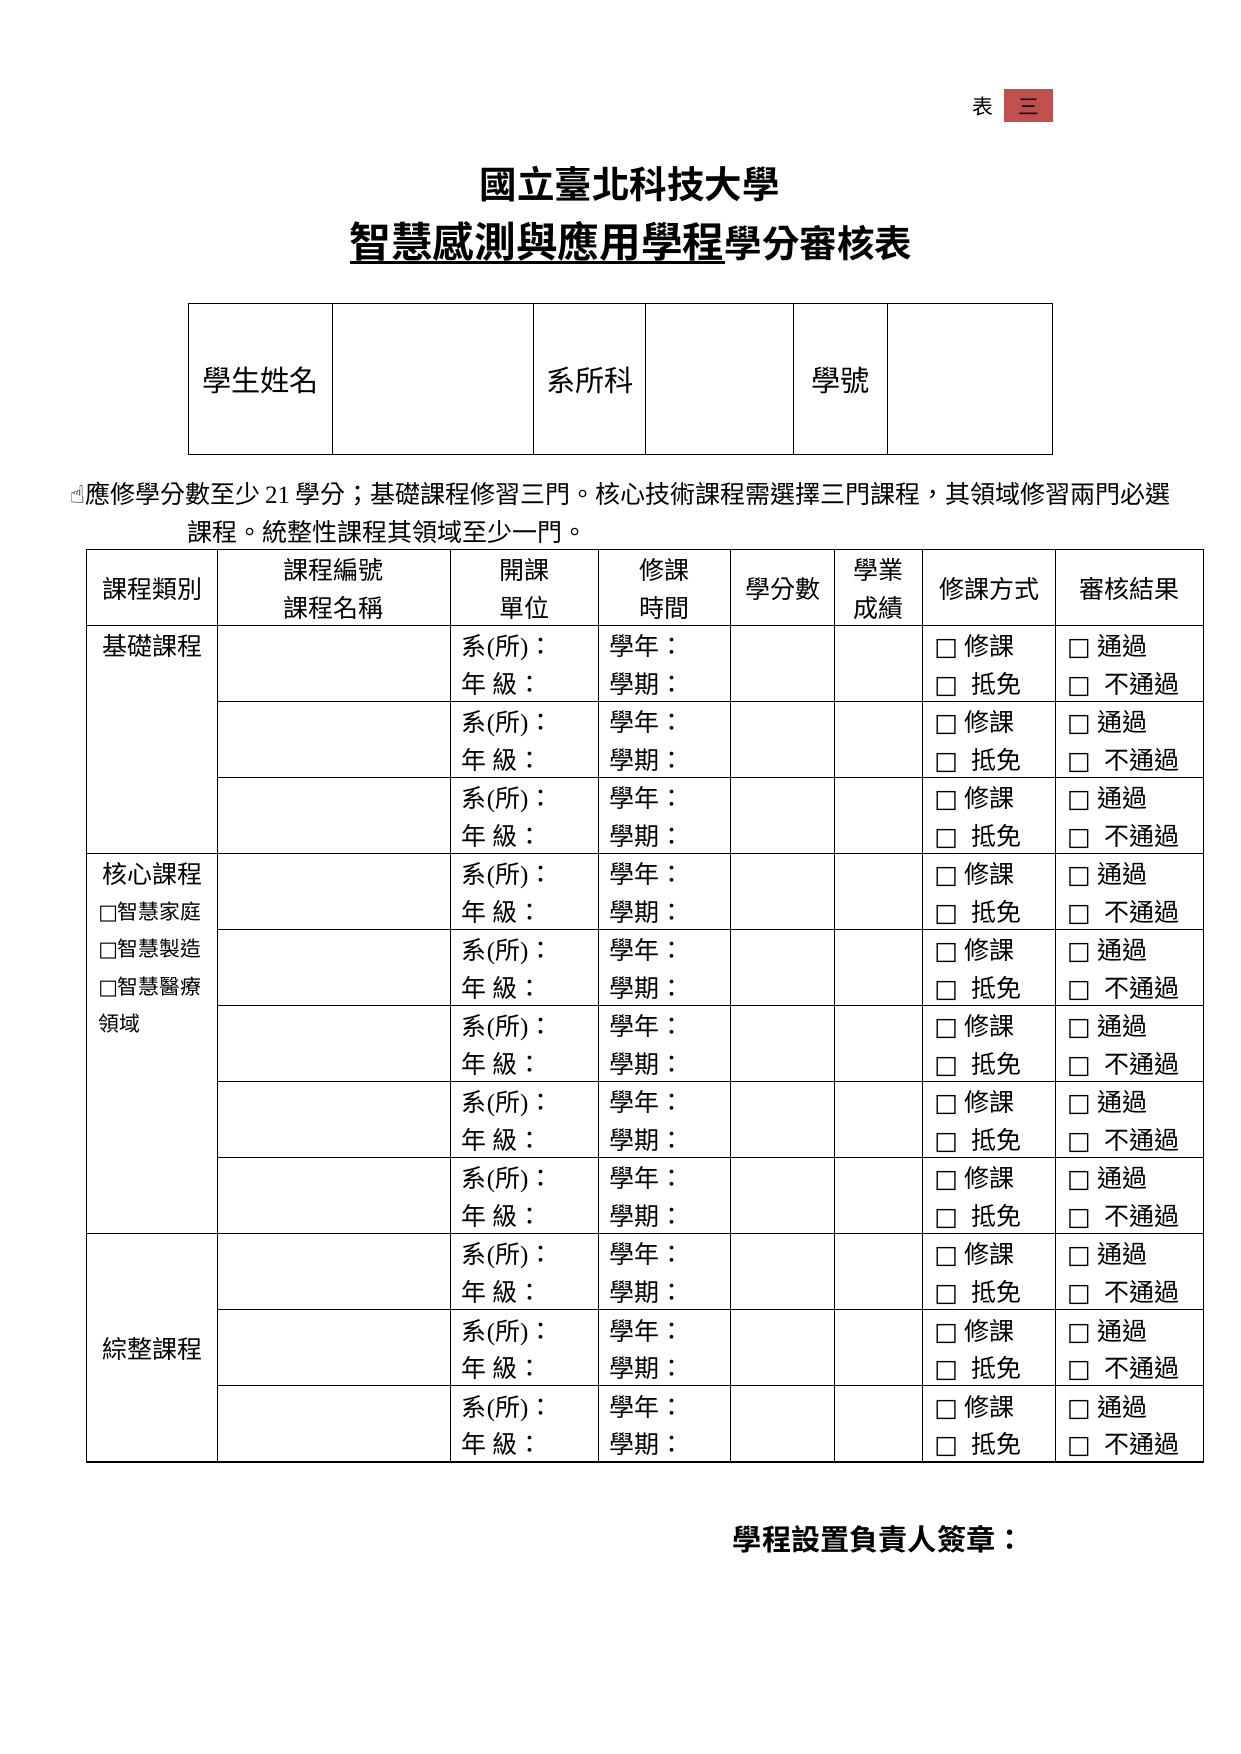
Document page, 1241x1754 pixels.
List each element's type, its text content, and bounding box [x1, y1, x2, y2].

table_cell □ 修課 抵免 [923, 626, 1055, 701]
table_cell 系(所)： 年 級： [451, 778, 598, 853]
text 應修學分數至少21學分；基礎課程修習三門。核心技術課程需選擇三門課程，其領域修習兩門必選課程。統整性課程其領域至少一門。 [69, 474, 1177, 549]
text 國立臺北科技大學 [187, 155, 1053, 209]
table_cell □ 修課 抵免 [923, 1386, 1055, 1461]
table_cell □ 通過 不通過 [1056, 930, 1203, 1005]
table_header 審核結果 [1056, 550, 1203, 625]
table_cell □ 通過 不通過 [1056, 854, 1203, 929]
table_cell [218, 778, 450, 853]
table_cell □ 修課 抵免 [923, 1082, 1055, 1157]
table_header 課程編號 課程名稱 [218, 550, 450, 625]
table_cell [835, 702, 922, 777]
table_cell □ 修課 抵免 [923, 1006, 1055, 1081]
table_cell [731, 1234, 834, 1309]
table_cell □ 通過 不通過 [1056, 1158, 1203, 1233]
table_header [888, 304, 1052, 454]
table_header 系所科 [534, 304, 645, 454]
table_cell [835, 930, 922, 1005]
table_cell 系(所)： 年 級： [451, 1082, 598, 1157]
table_cell □ 修課 抵免 [923, 1234, 1055, 1309]
table_cell [835, 626, 922, 701]
table_cell 學年： 學期： [599, 1158, 730, 1233]
table_cell [218, 626, 450, 701]
table_cell [731, 930, 834, 1005]
table_cell 系(所)： 年 級： [451, 1158, 598, 1233]
table_cell [731, 626, 834, 701]
table_cell 學年： 學期： [599, 1082, 730, 1157]
table_cell □ 修課 抵免 [923, 1310, 1055, 1385]
table_cell □ 通過 不通過 [1056, 1082, 1203, 1157]
table_cell 學年： 學期： [599, 1006, 730, 1081]
table_cell 核心課程 □智慧家庭 □智慧製造 □智慧醫療 領域 [87, 854, 217, 1233]
table_cell [218, 1234, 450, 1309]
table_cell [218, 1006, 450, 1081]
table_cell 學年： 學期： [599, 1310, 730, 1385]
table_cell 系(所)： 年 級： [451, 1006, 598, 1081]
table_cell □ 通過 不通過 [1056, 1310, 1203, 1385]
table_cell [835, 1234, 922, 1309]
table_cell [835, 1386, 922, 1461]
table_cell [218, 854, 450, 929]
table_cell [218, 1386, 450, 1461]
table_cell [731, 702, 834, 777]
table_cell 學年： 學期： [599, 626, 730, 701]
table_cell □ 通過 不通過 [1056, 702, 1203, 777]
table_cell 系(所)： 年 級： [451, 930, 598, 1005]
table_cell [731, 1158, 834, 1233]
table_cell [835, 1158, 922, 1233]
table_cell □ 通過 不通過 [1056, 626, 1203, 701]
table_cell [218, 1310, 450, 1385]
table_header 開課 單位 [451, 550, 598, 625]
table_cell [731, 1082, 834, 1157]
table_cell 系(所)： 年 級： [451, 1310, 598, 1385]
table_cell [835, 778, 922, 853]
table_header [333, 304, 533, 454]
table_cell □ 通過 不通過 [1056, 1234, 1203, 1309]
table_cell [731, 1006, 834, 1081]
table_cell [731, 778, 834, 853]
text 智慧感測與應用學程學分審核表 [187, 209, 1053, 269]
table_cell [835, 1310, 922, 1385]
table_cell □ 通過 不通過 [1056, 778, 1203, 853]
table_cell □ 通過 不通過 [1056, 1006, 1203, 1081]
table_cell [835, 1082, 922, 1157]
table_cell [731, 854, 834, 929]
table_cell 綜整課程 [87, 1234, 217, 1461]
table_cell 學年： 學期： [599, 1386, 730, 1461]
table_cell [835, 854, 922, 929]
table_cell 系(所)： 年 級： [451, 626, 598, 701]
table_cell 基礎課程 [87, 626, 217, 853]
table_header 課程類別 [87, 550, 217, 625]
table_cell [218, 702, 450, 777]
table_cell [218, 1158, 450, 1233]
table_cell 學年： 學期： [599, 778, 730, 853]
table_header 學號 [794, 304, 887, 454]
table_header 修課方式 [923, 550, 1055, 625]
table_header 學業 成績 [835, 550, 922, 625]
table_cell □ 修課 抵免 [923, 854, 1055, 929]
table_cell [731, 1310, 834, 1385]
table_cell [218, 1082, 450, 1157]
table_cell [731, 1386, 834, 1461]
table_cell 系(所)： 年 級： [451, 854, 598, 929]
table_header 修課 時間 [599, 550, 730, 625]
table_cell □ 修課 抵免 [923, 1158, 1055, 1233]
table_cell □ 修課 抵免 [923, 778, 1055, 853]
table_cell □ 修課 抵免 [923, 930, 1055, 1005]
table_cell 學年： 學期： [599, 702, 730, 777]
table_cell 系(所)： 年 級： [451, 1234, 598, 1309]
table_cell [835, 1006, 922, 1081]
table_header 學分數 [731, 550, 834, 625]
table_cell 學年： 學期： [599, 854, 730, 929]
table_cell □ 通過 不通過 [1056, 1386, 1203, 1461]
table_cell [218, 930, 450, 1005]
table_cell 系(所)： 年 級： [451, 702, 598, 777]
table_cell 學年： 學期： [599, 1234, 730, 1309]
table_cell 系(所)： 年 級： [451, 1386, 598, 1461]
table_cell □ 修課 抵免 [923, 702, 1055, 777]
table_header [646, 304, 793, 454]
table_header 學生姓名 [189, 304, 332, 454]
text 學程設置負責人簽章： [187, 1500, 1073, 1575]
table_cell 學年： 學期： [599, 930, 730, 1005]
